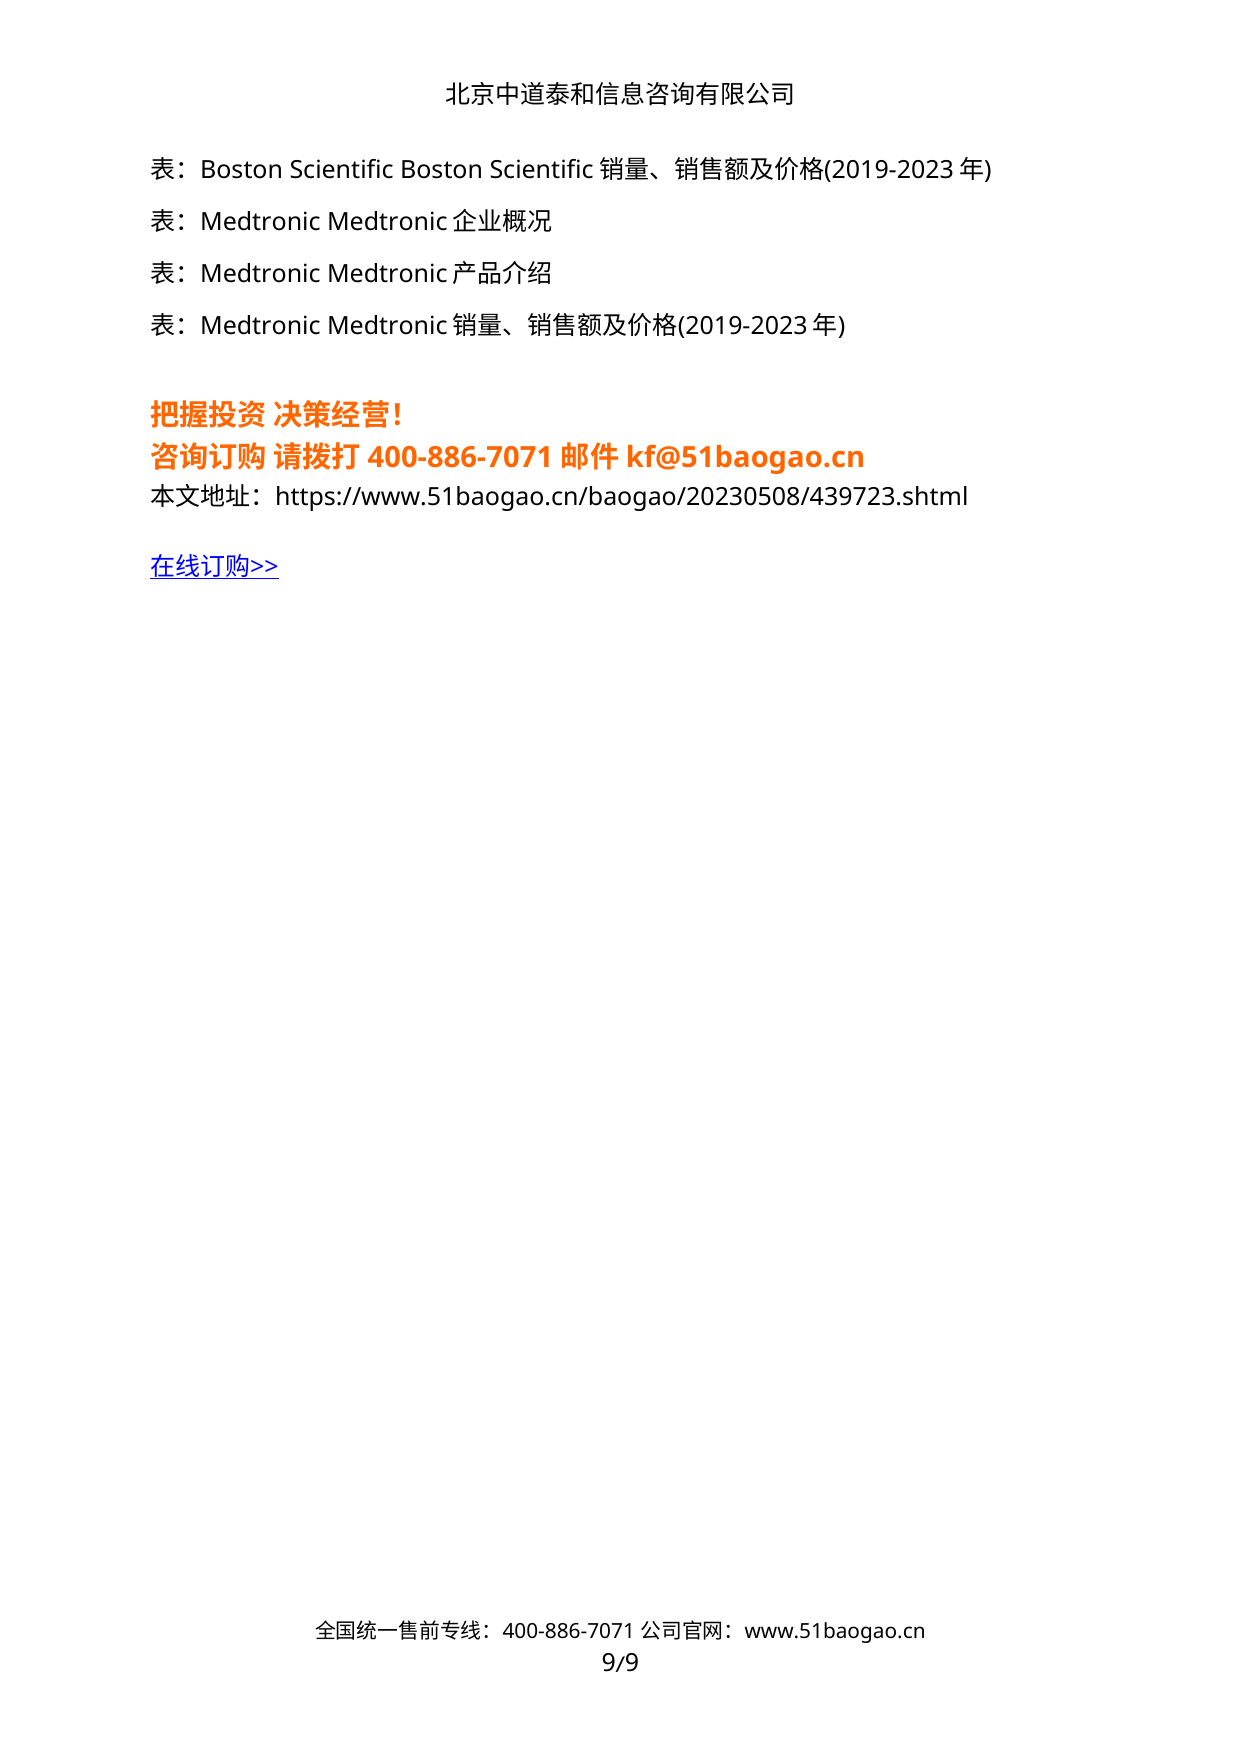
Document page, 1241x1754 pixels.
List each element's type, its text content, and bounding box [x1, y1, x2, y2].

text 在线订购>> [150, 512, 1090, 583]
text 表：Medtronic Medtronic企业概况 [150, 202, 1090, 238]
text 表：Medtronic Medtronic销量、销售额及价格(2019-2023年) [150, 306, 1090, 342]
text 表：Boston Scientific Boston Scientific销量、销售额及价格(2019-2023年) [150, 150, 1090, 186]
text 把握投资 决策经营！咨询订购 请拨打 400-886-7071 邮件 kf@51baogao.cn本文地址：https://www.51baogao.cn/baogao/20230508/439723.shtml [150, 357, 1090, 512]
text 表：Medtronic Medtronic产品介绍 [150, 254, 1090, 290]
